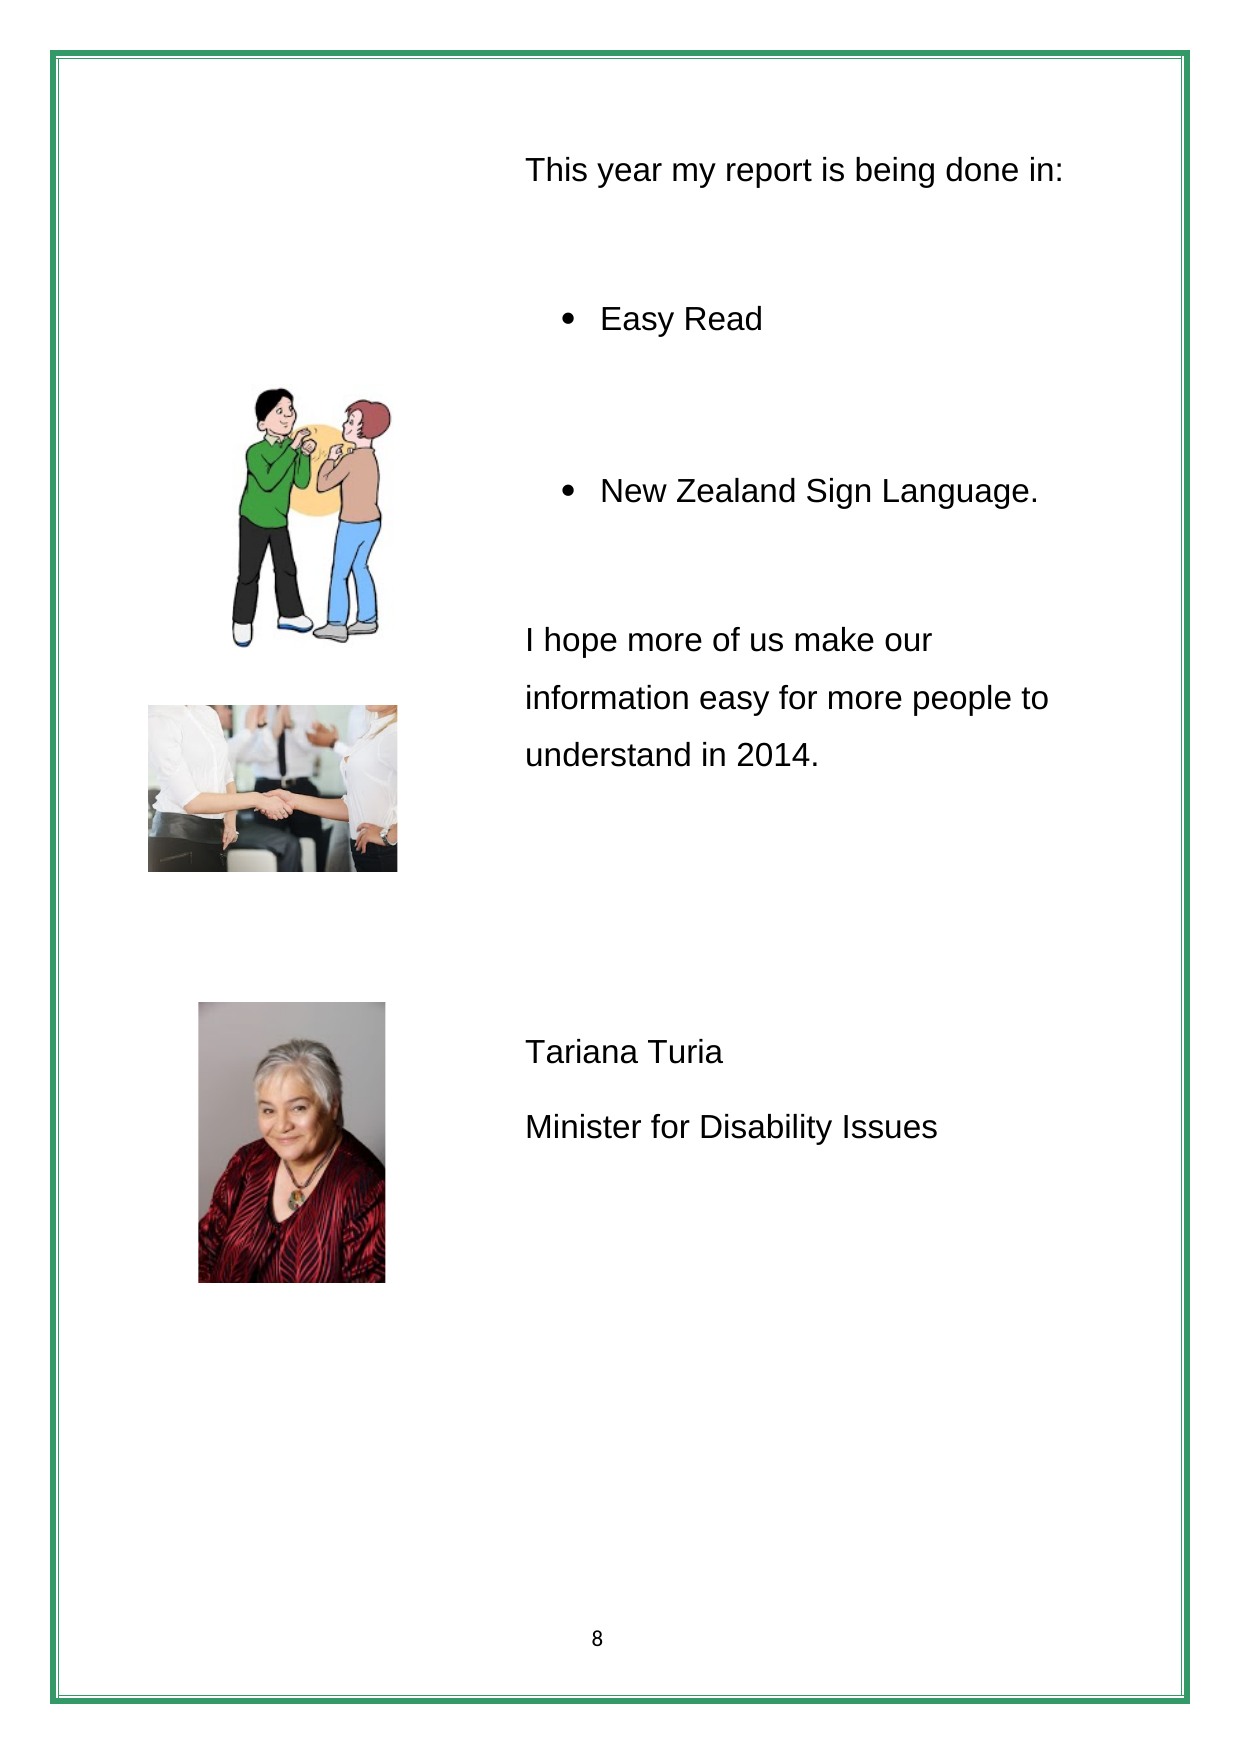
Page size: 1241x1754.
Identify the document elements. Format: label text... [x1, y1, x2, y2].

text Minister for Disability Issues [525, 1107, 1090, 1145]
picture [232, 384, 394, 648]
picture [148, 705, 398, 872]
text I hope more of us make our information easy for more people to understand in 2014. [525, 620, 1090, 774]
list New Zealand Sign Language. [562, 472, 1090, 510]
text This year my report is being done in: [525, 150, 1090, 188]
list Easy Read [562, 298, 1090, 337]
picture [198, 1002, 386, 1283]
text Tariana Turia [525, 1033, 1090, 1071]
